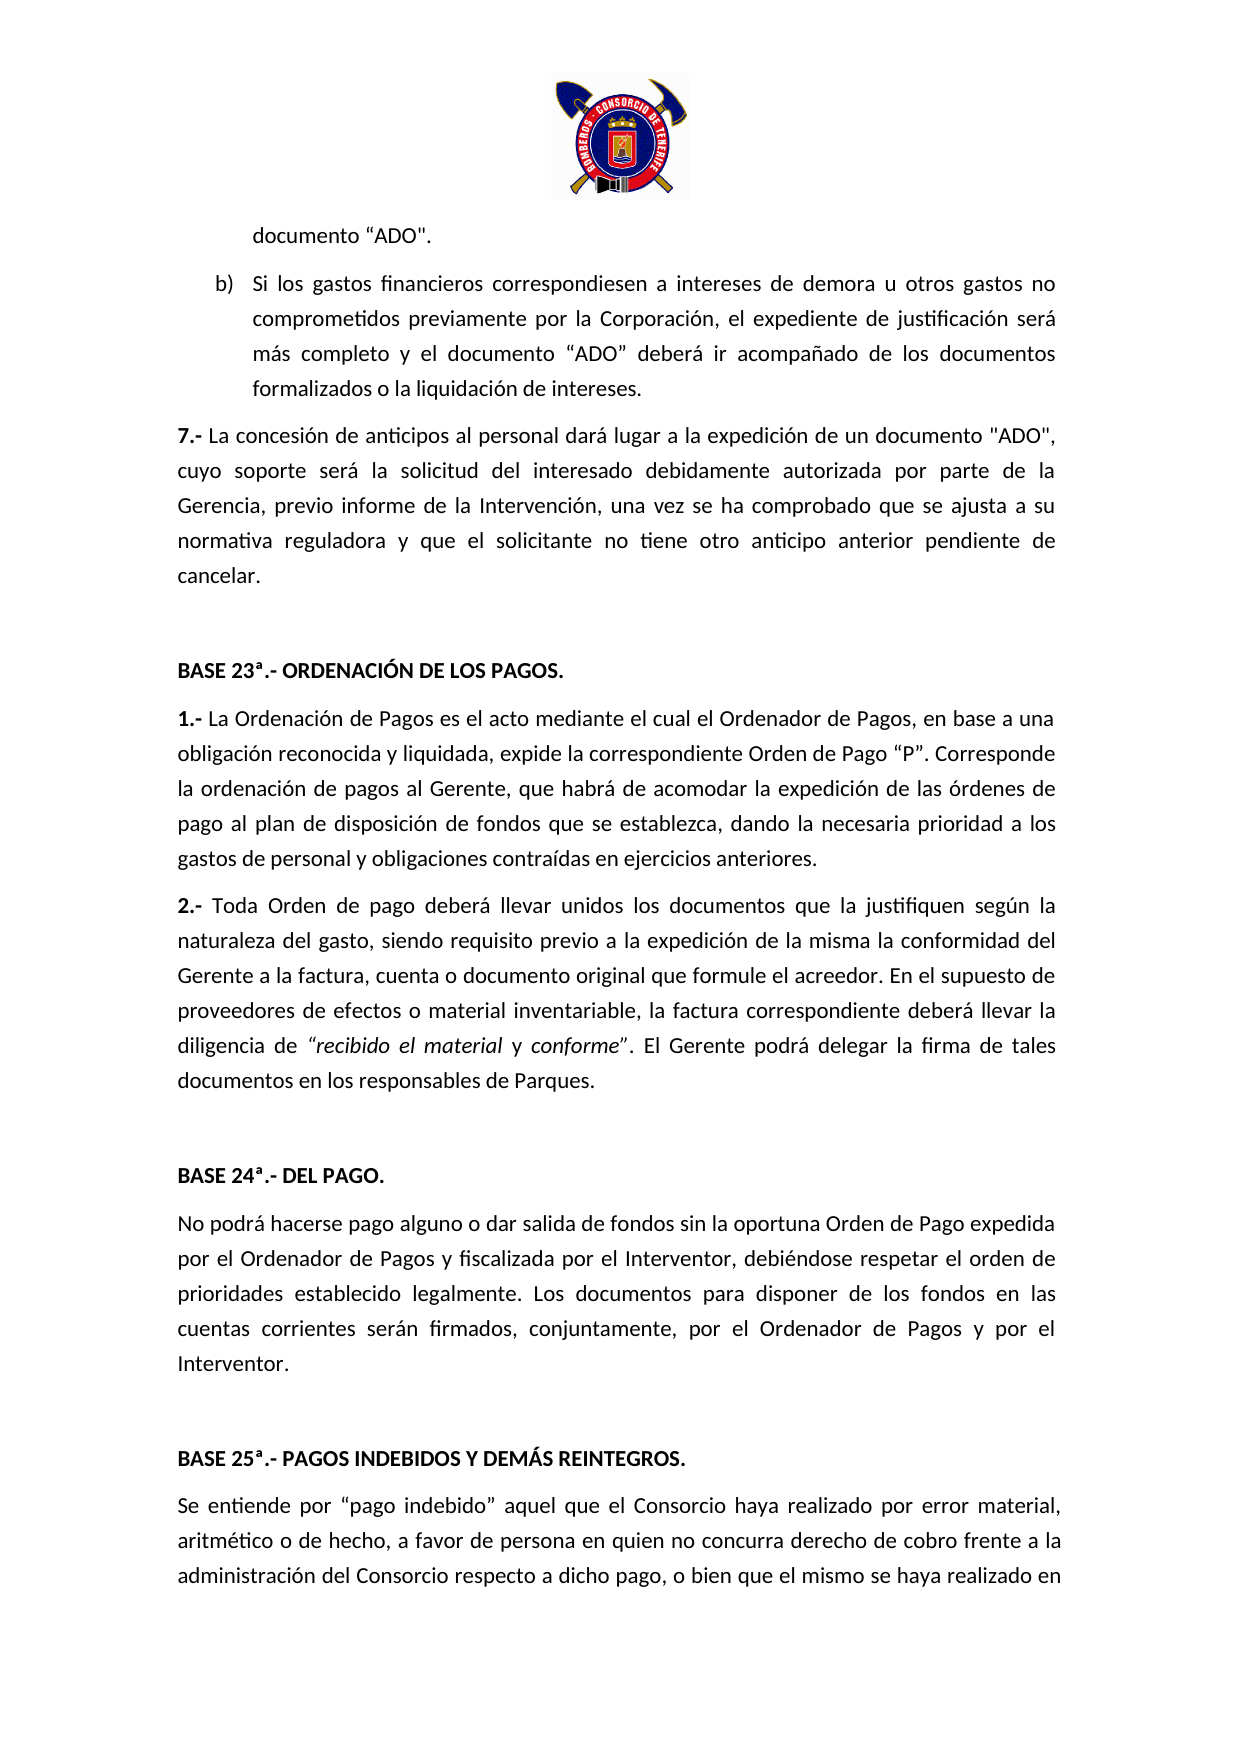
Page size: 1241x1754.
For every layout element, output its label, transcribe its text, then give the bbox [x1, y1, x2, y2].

text BASE 25ª.- PAGOS INDEBIDOS Y DEMÁS REINTEGROS. [177, 1444, 1057, 1472]
list Si los gastos financieros correspondiesen a intereses de demora u otros gastos no comprometidos previamente por la Corporación, el expediente de justificación será más completo y el documento “ADO” deberá ir acompañado de los documentos formalizados o la liquidación de intereses. [215, 269, 1057, 402]
text BASE 23ª.- ORDENACIÓN DE LOS PAGOS. [177, 657, 1057, 684]
text 1.- La Ordenación de Pagos es el acto mediante el cual el Ordenador de Pagos, en base a una obligación reconocida y liquidada, expide la correspondiente Orden de Pago “P”. Corresponde la ordenación de pagos al Gerente, que habrá de acomodar la expedición de las órdenes de pago al plan de disposición de fondos que se establezca, dando la necesaria prioridad a los gastos de personal y obligaciones contraídas en ejercicios anteriores. [177, 704, 1057, 872]
text No podrá hacerse pago alguno o dar salida de fondos sin la oportuna Orden de Pago expedida por el Ordenador de Pagos y fiscalizada por el Interventor, debiéndose respetar el orden de prioridades establecido legalmente. Los documentos para disponer de los fondos en las cuentas corrientes serán firmados, conjuntamente, por el Ordenador de Pagos y por el Interventor. [177, 1209, 1057, 1377]
text 7.- La concesión de anticipos al personal dará lugar a la expedición de un documento "ADO", cuyo soporte será la solicitud del interesado debidamente autorizada por parte de la Gerencia, previo informe de la Intervención, una vez se ha comprobado que se ajusta a su normativa reguladora y que el solicitante no tiene otro anticipo anterior pendiente de cancelar. [177, 422, 1057, 589]
text BASE 24ª.- DEL PAGO. [177, 1162, 1057, 1189]
text 2.- Toda Orden de pago deberá llevar unidos los documentos que la justifiquen según la naturaleza del gasto, siendo requisito previo a la expedición de la misma la conformidad del Gerente a la factura, cuenta o documento original que formule el acreedor. En el supuesto de proveedores de efectos o material inventariable, la factura correspondiente deberá llevar la diligencia de “recibido el material y conforme”. El Gerente podrá delegar la firma de tales documentos en los responsables de Parques. [177, 892, 1057, 1094]
picture [550, 73, 690, 200]
